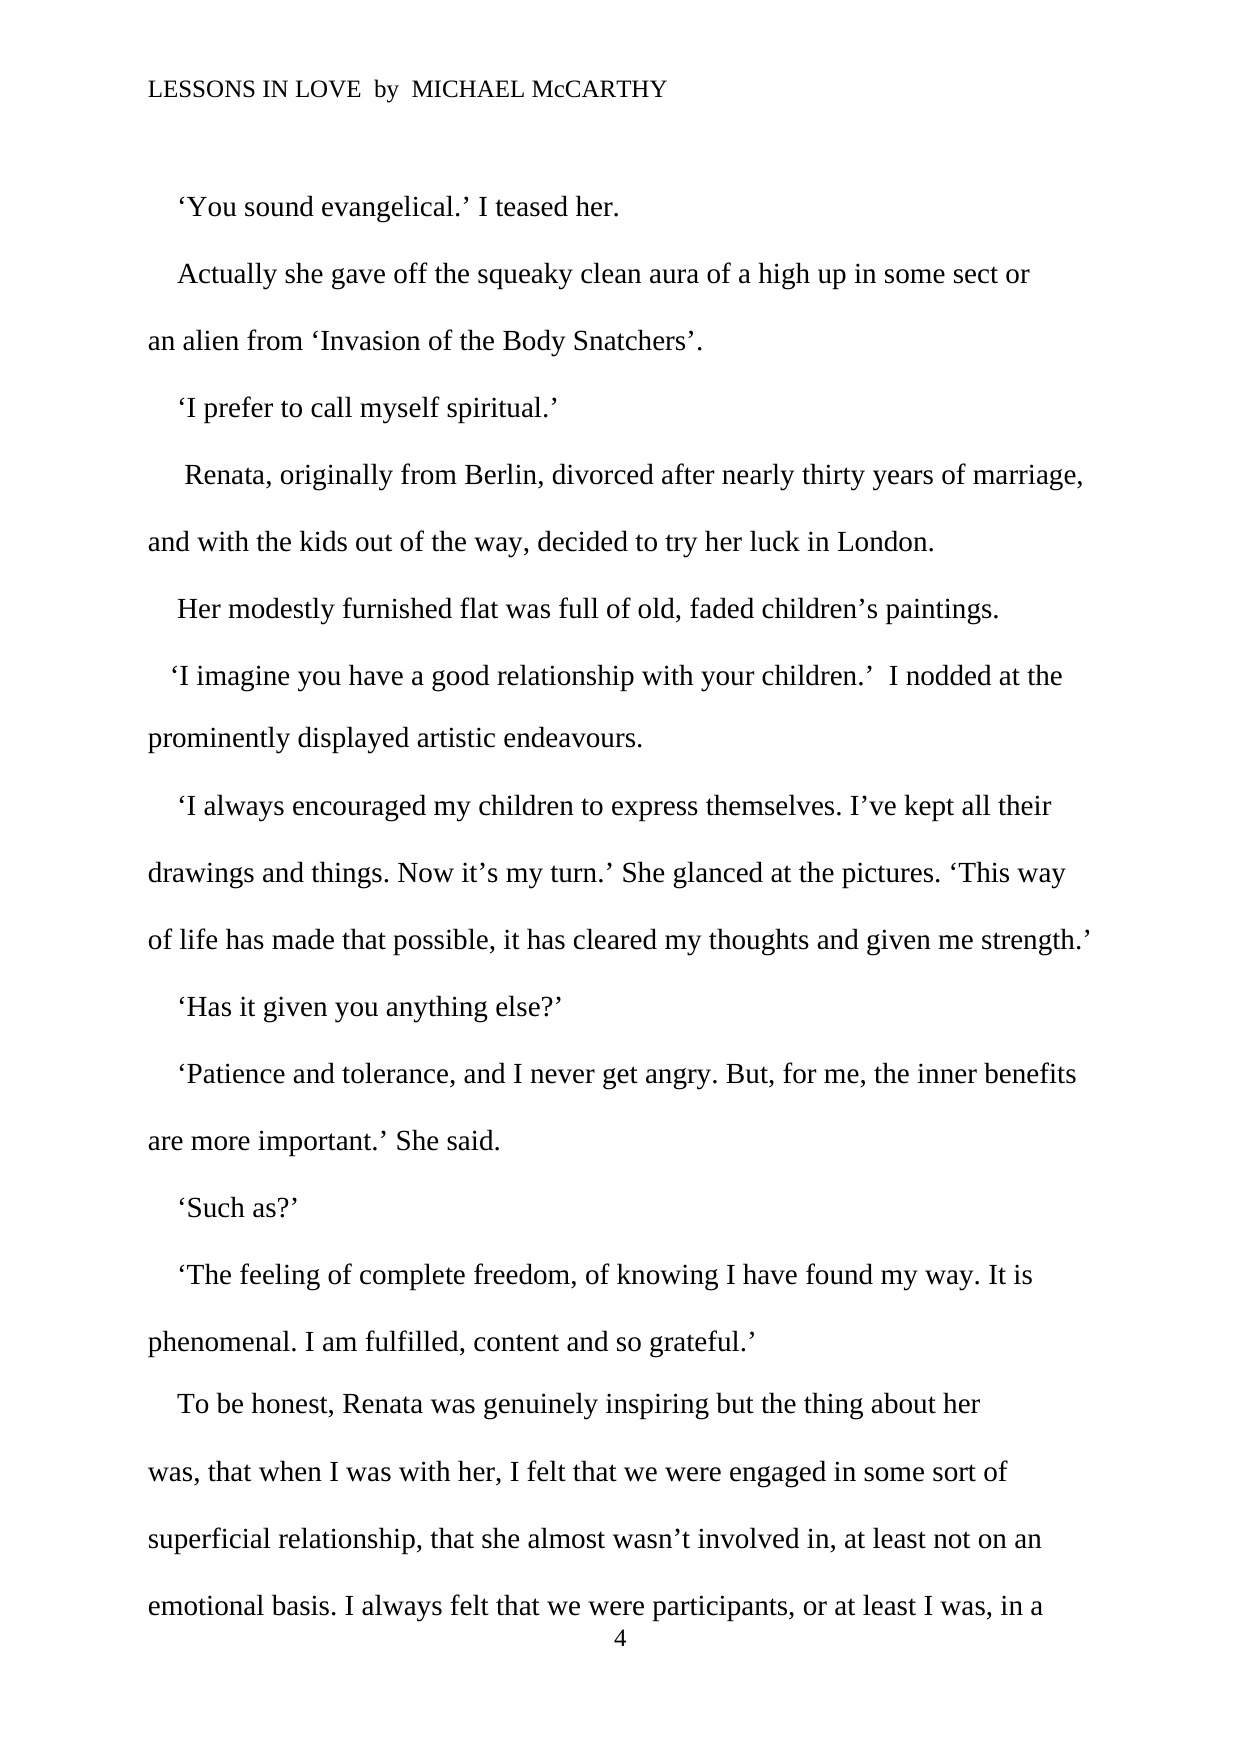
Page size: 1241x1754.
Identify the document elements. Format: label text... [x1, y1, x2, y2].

text ‘Such as?’ ‘The feeling of complete freedom, of knowing I have found my way. It is [148, 1190, 1093, 1291]
text of life has made that possible, it has cleared my thoughts and given me strength.’ ‘Has it given you anything else?’ ‘Patience and tolerance, and I never get angry. But, for me, the inner benefits [148, 922, 1093, 1089]
text Her modestly furnished flat was full of old, faded children’s paintings. [148, 591, 1093, 625]
text ‘I always encouraged my children to express themselves. I’ve kept all their [148, 788, 1093, 821]
text an alien from ‘Invasion of the Body Snatchers’. [148, 323, 1093, 356]
text Actually she gave off the squeaky clean aura of a high up in some sect or [148, 256, 1093, 289]
text ‘You sound evangelical.’ I teased her. [148, 189, 1093, 222]
text emotional basis. I always felt that we were participants, or at least I was, in a [148, 1588, 1093, 1621]
text superficial relationship, that she almost wasn’t involved in, at least not on an [148, 1521, 1093, 1554]
text was, that when I was with her, I felt that we were engaged in some sort of [148, 1454, 1093, 1487]
text Renata, originally from Berlin, divorced after nearly thirty years of marriage, [148, 457, 1093, 491]
text prominently displayed artistic endeavours. [148, 692, 1093, 754]
text are more important.’ She said. [148, 1123, 1093, 1157]
text ‘I imagine you have a good relationship with your children.’ I nodded at the [148, 658, 1093, 692]
text and with the kids out of the way, decided to try her luck in London. [148, 524, 1093, 558]
text phenomenal. I am fulfilled, content and so grateful.’ [148, 1324, 1093, 1358]
text ‘I prefer to call myself spiritual.’ [148, 390, 1093, 423]
text To be honest, Renata was genuinely inspiring but the thing about her [148, 1387, 1093, 1420]
text drawings and things. Now it’s my turn.’ She glanced at the pictures. ‘This way [148, 855, 1093, 888]
